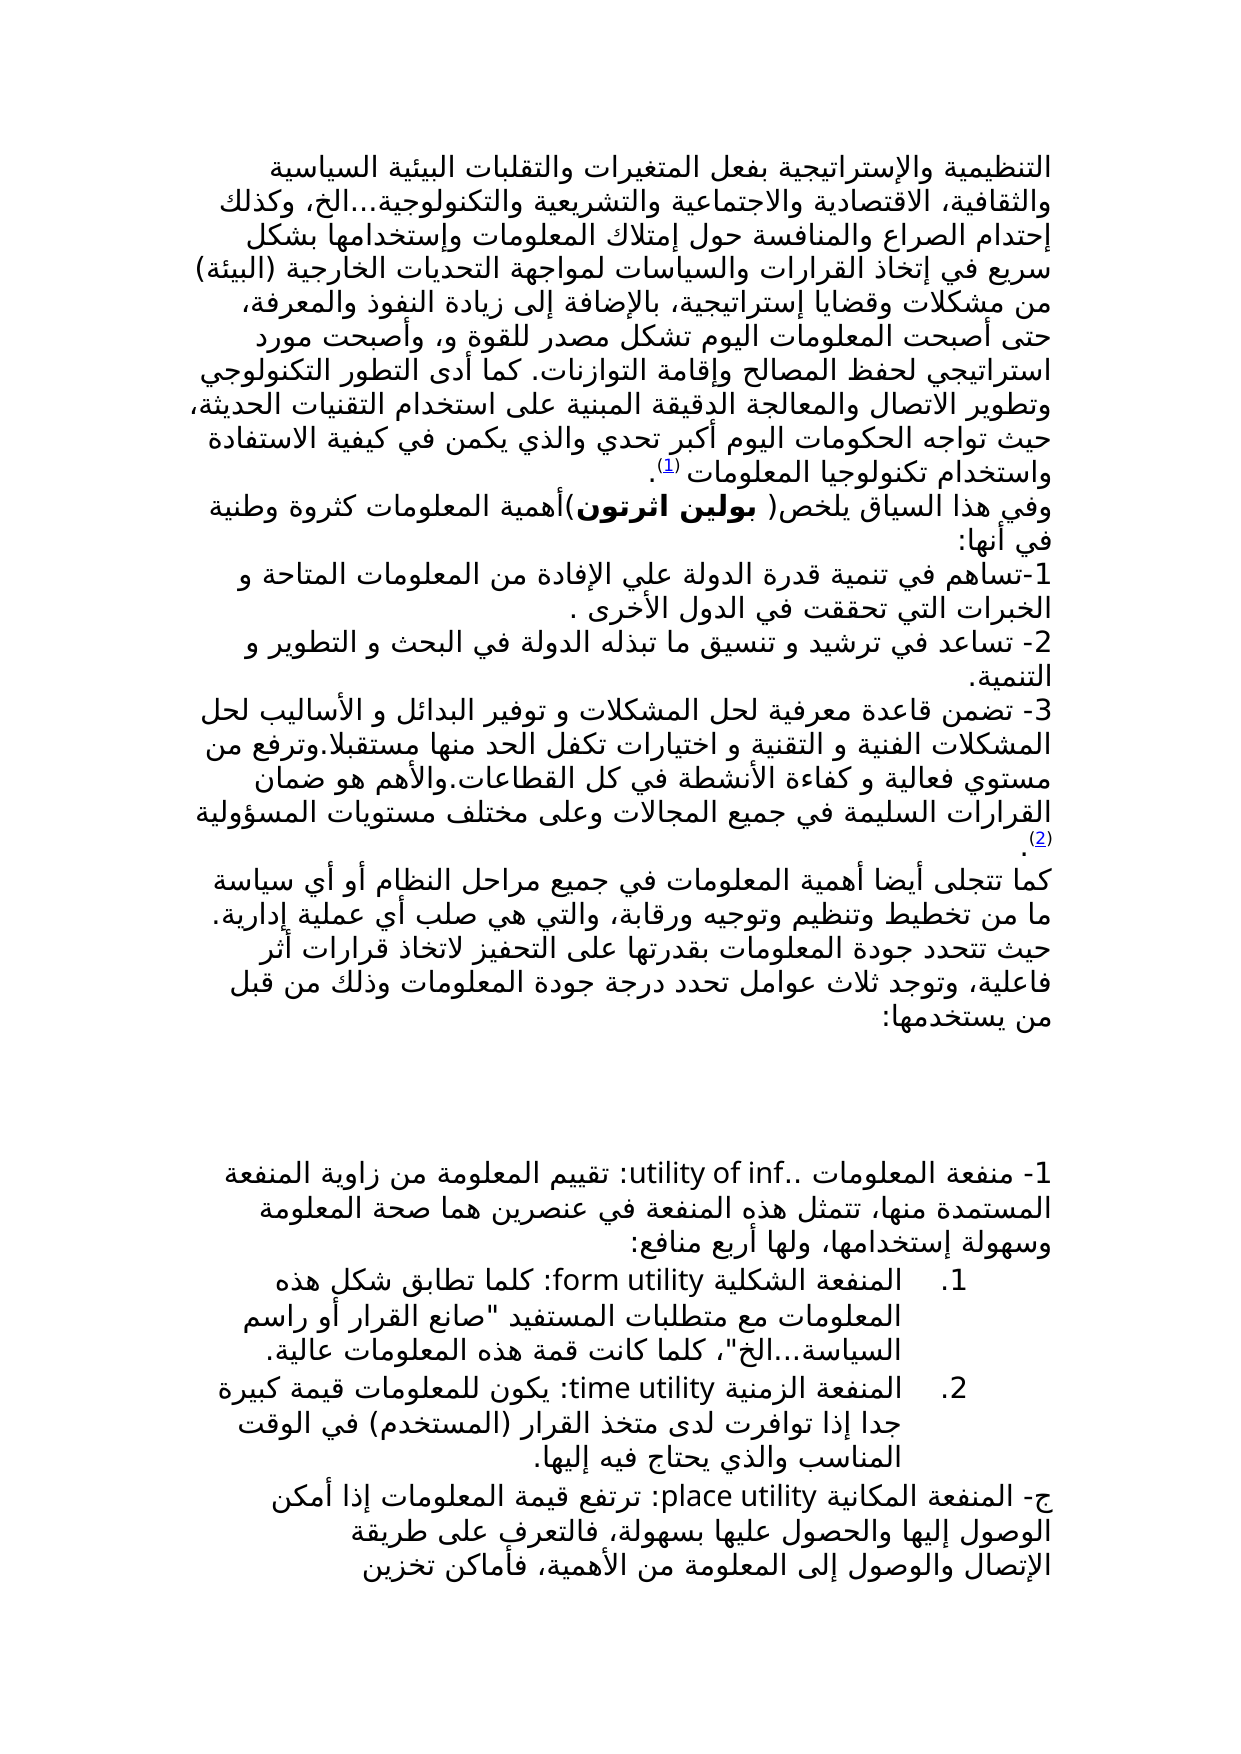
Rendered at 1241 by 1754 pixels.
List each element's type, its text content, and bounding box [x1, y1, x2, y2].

text 2- تساعد في ترشيد و تنسيق ما تبذله الدولة في البحث و التطوير و التنمية. [187, 625, 1053, 693]
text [187, 150, 1053, 489]
list المنفعة الزمنية time utility: يكون للمعلومات قيمة كبيرة جدا إذا توافرت لدى متخذ القرار (المستخدم) في الوقت المناسب والذي يحتاج فيه إليها. [187, 1367, 940, 1475]
text 1-تساهم في تنمية قدرة الدولة علي الإفادة من المعلومات المتاحة و الخبرات التي تحققت في الدول الأخرى . [187, 557, 1053, 625]
text وفي هذا السياق يلخص( بولين اثرتون)أهمية المعلومات كثروة وطنية في أنها: [187, 489, 1053, 557]
text كما تتجلى أيضا أهمية المعلومات في جميع مراحل النظام أو أي سياسة ما من تخطيط وتنظيم وتوجيه ورقابة، والتي هي صلب أي عملية إدارية. حيث تتحدد جودة المعلومات بقدرتها على التحفيز لاتخاذ قرارات أثر فاعلية، وتوجد ثلاث عوامل تحدد درجة جودة المعلومات وذلك من قبل من يستخدمها: [187, 863, 1053, 1033]
text 3- تضمن قاعدة معرفية لحل المشكلات و توفير البدائل و الأساليب لحل المشكلات الفنية و التقنية و اختيارات تكفل الحد منها مستقبلا.وترفع من مستوي فعالية و كفاءة الأنشطة في كل القطاعات.والأهم هو ضمان القرارات السليمة في جميع المجالات وعلى مختلف مستويات المسؤولية (2). [187, 693, 1053, 863]
text 1- منفعة المعلومات ..utility of inf: تقييم المعلومة من زاوية المنفعة المستمدة منها، تتمثل هذه المنفعة في عنصرين هما صحة المعلومة وسهولة إستخدامها، ولها أربع منافع: [187, 1152, 1053, 1259]
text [270, 1475, 1053, 1582]
list المنفعة الشكلية form utility: كلما تطابق شكل هذه المعلومات مع متطلبات المستفيد "صانع القرار أو راسم السياسة...الخ"، كلما كانت قمة هذه المعلومات عالية. [187, 1259, 940, 1367]
